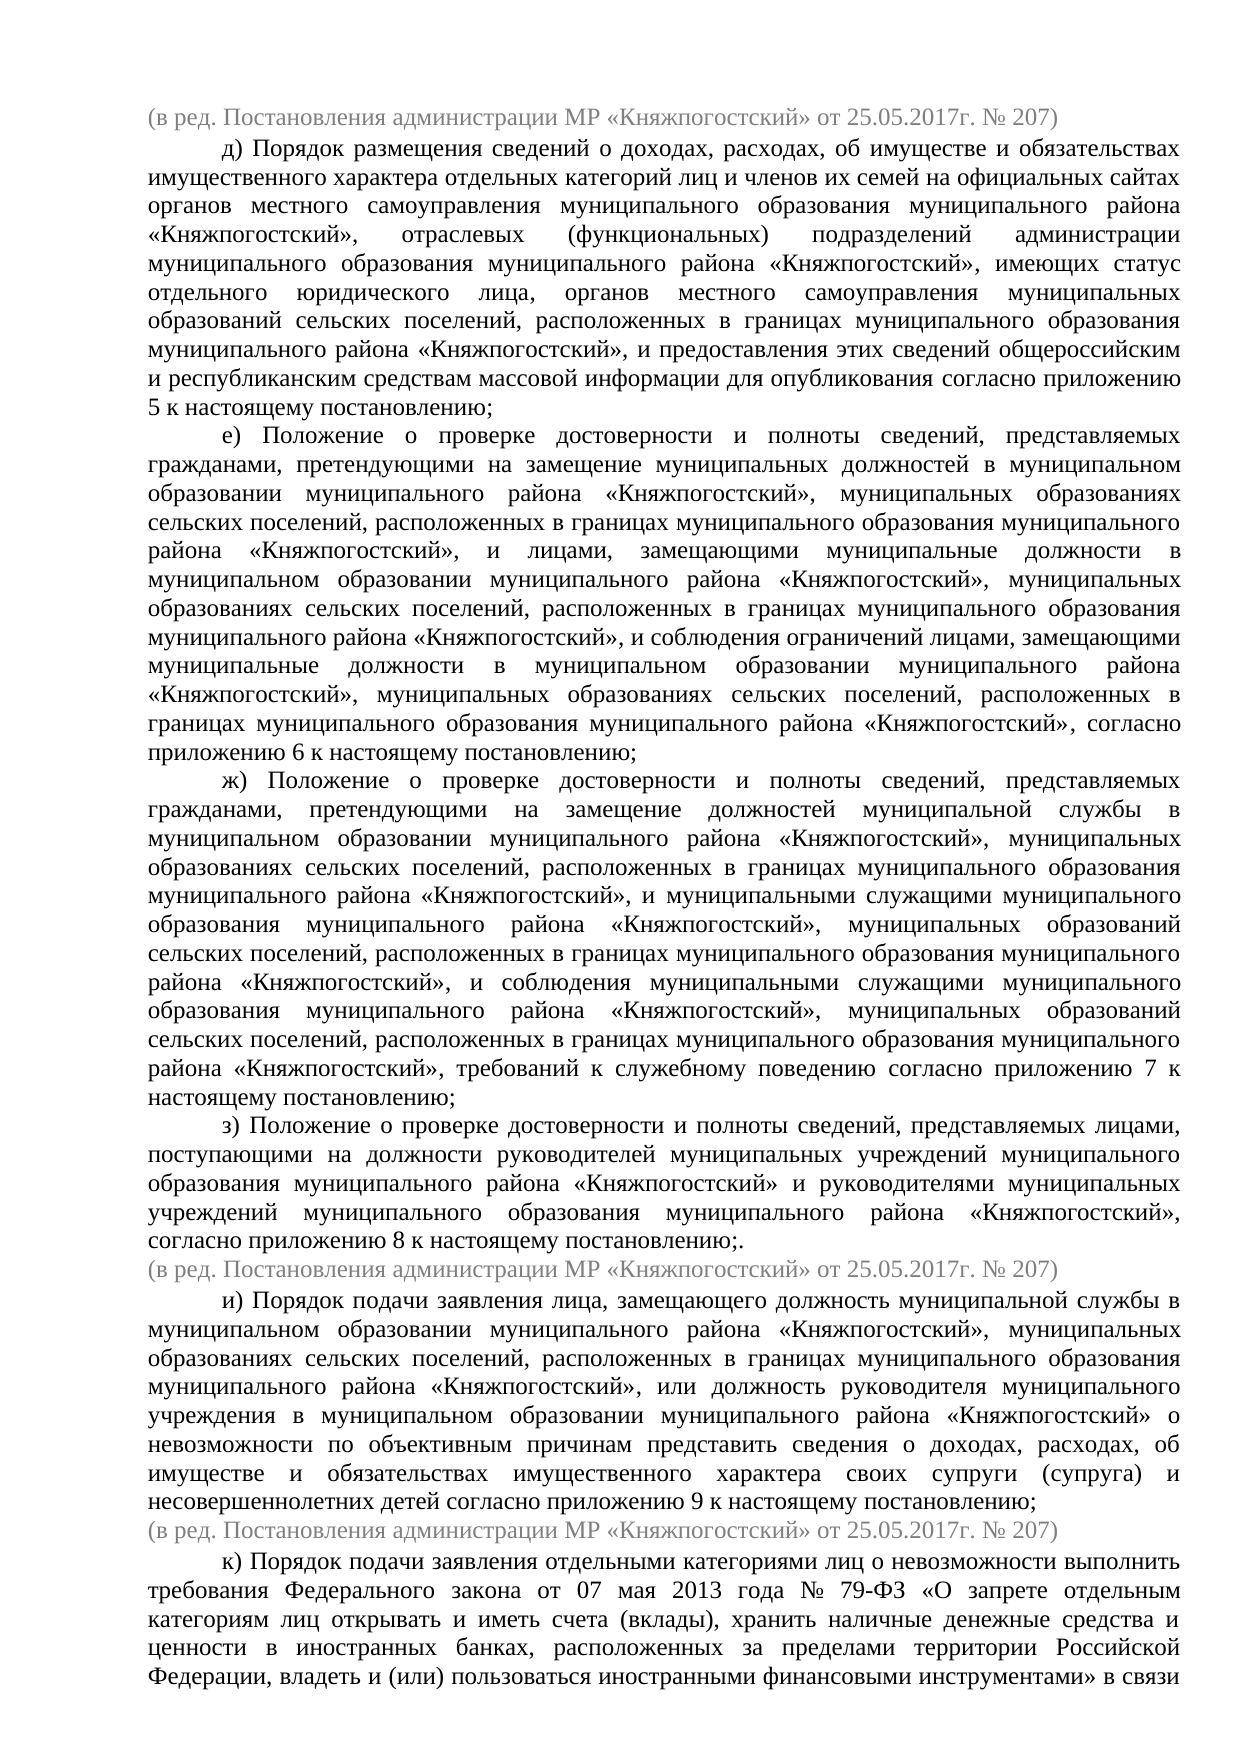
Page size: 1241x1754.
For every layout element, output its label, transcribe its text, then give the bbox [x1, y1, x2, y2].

text (в ред. Постановления администрации МР «Княжпогостский» от 25.05.2017г. № 207) [148, 1254, 1181, 1283]
text е) Положение о проверке достоверности и полноты сведений, представляемых гражданами, претендующими на замещение муниципальных должностей в муниципальном образовании муниципального района «Княжпогостский», муниципальных образованиях сельских поселений, расположенных в границах муниципального образования муниципального района «Княжпогостский», и лицами, замещающими муниципальные должности в муниципальном образовании муниципального района «Княжпогостский», муниципальных образованиях сельских поселений, расположенных в границах муниципального образования муниципального района «Княжпогостский», и соблюдения ограничений лицами, замещающими муниципальные должности в муниципальном образовании муниципального района «Княжпогостский», муниципальных образованиях сельских поселений, расположенных в границах муниципального образования муниципального района «Княжпогостский», согласно приложению 6 к настоящему постановлению; [148, 420, 1181, 765]
text (в ред. Постановления администрации МР «Княжпогостский» от 25.05.2017г. № 207) [148, 102, 1181, 131]
text и) Порядок подачи заявления лица, замещающего должность муниципальной службы в муниципальном образовании муниципального района «Княжпогостский», муниципальных образованиях сельских поселений, расположенных в границах муниципального образования муниципального района «Княжпогостский», или должность руководителя муниципального учреждения в муниципальном образовании муниципального района «Княжпогостский» о невозможности по объективным причинам представить сведения о доходах, расходах, об имуществе и обязательствах имущественного характера своих супруги (супруга) и несовершеннолетних детей согласно приложению 9 к настоящему постановлению; [148, 1285, 1181, 1515]
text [148, 1546, 1181, 1690]
text з) Положение о проверке достоверности и полноты сведений, представляемых лицами, поступающими на должности руководителей муниципальных учреждений муниципального образования муниципального района «Княжпогостский» и руководителями муниципальных учреждений муниципального образования муниципального района «Княжпогостский», согласно приложению 8 к настоящему постановлению;. [148, 1110, 1181, 1254]
text ж) Положение о проверке достоверности и полноты сведений, представляемых гражданами, претендующими на замещение должностей муниципальной службы в муниципальном образовании муниципального района «Княжпогостский», муниципальных образованиях сельских поселений, расположенных в границах муниципального образования муниципального района «Княжпогостский», и муниципальными служащими муниципального образования муниципального района «Княжпогостский», муниципальных образований сельских поселений, расположенных в границах муниципального образования муниципального района «Княжпогостский», и соблюдения муниципальными служащими муниципального образования муниципального района «Княжпогостский», муниципальных образований сельских поселений, расположенных в границах муниципального образования муниципального района «Княжпогостский», требований к служебному поведению согласно приложению 7 к настоящему постановлению; [148, 765, 1181, 1110]
text д) Порядок размещения сведений о доходах, расходах, об имуществе и обязательствах имущественного характера отдельных категорий лиц и членов их семей на официальных сайтах органов местного самоуправления муниципального образования муниципального района «Княжпогостский», отраслевых (функциональных) подразделений администрации муниципального образования муниципального района «Княжпогостский», имеющих статус отдельного юридического лица, органов местного самоуправления муниципальных образований сельских поселений, расположенных в границах муниципального образования муниципального района «Княжпогостский», и предоставления этих сведений общероссийским и республиканским средствам массовой информации для опубликования согласно приложению 5 к настоящему постановлению; [148, 133, 1181, 420]
text (в ред. Постановления администрации МР «Княжпогостский» от 25.05.2017г. № 207) [148, 1515, 1181, 1544]
